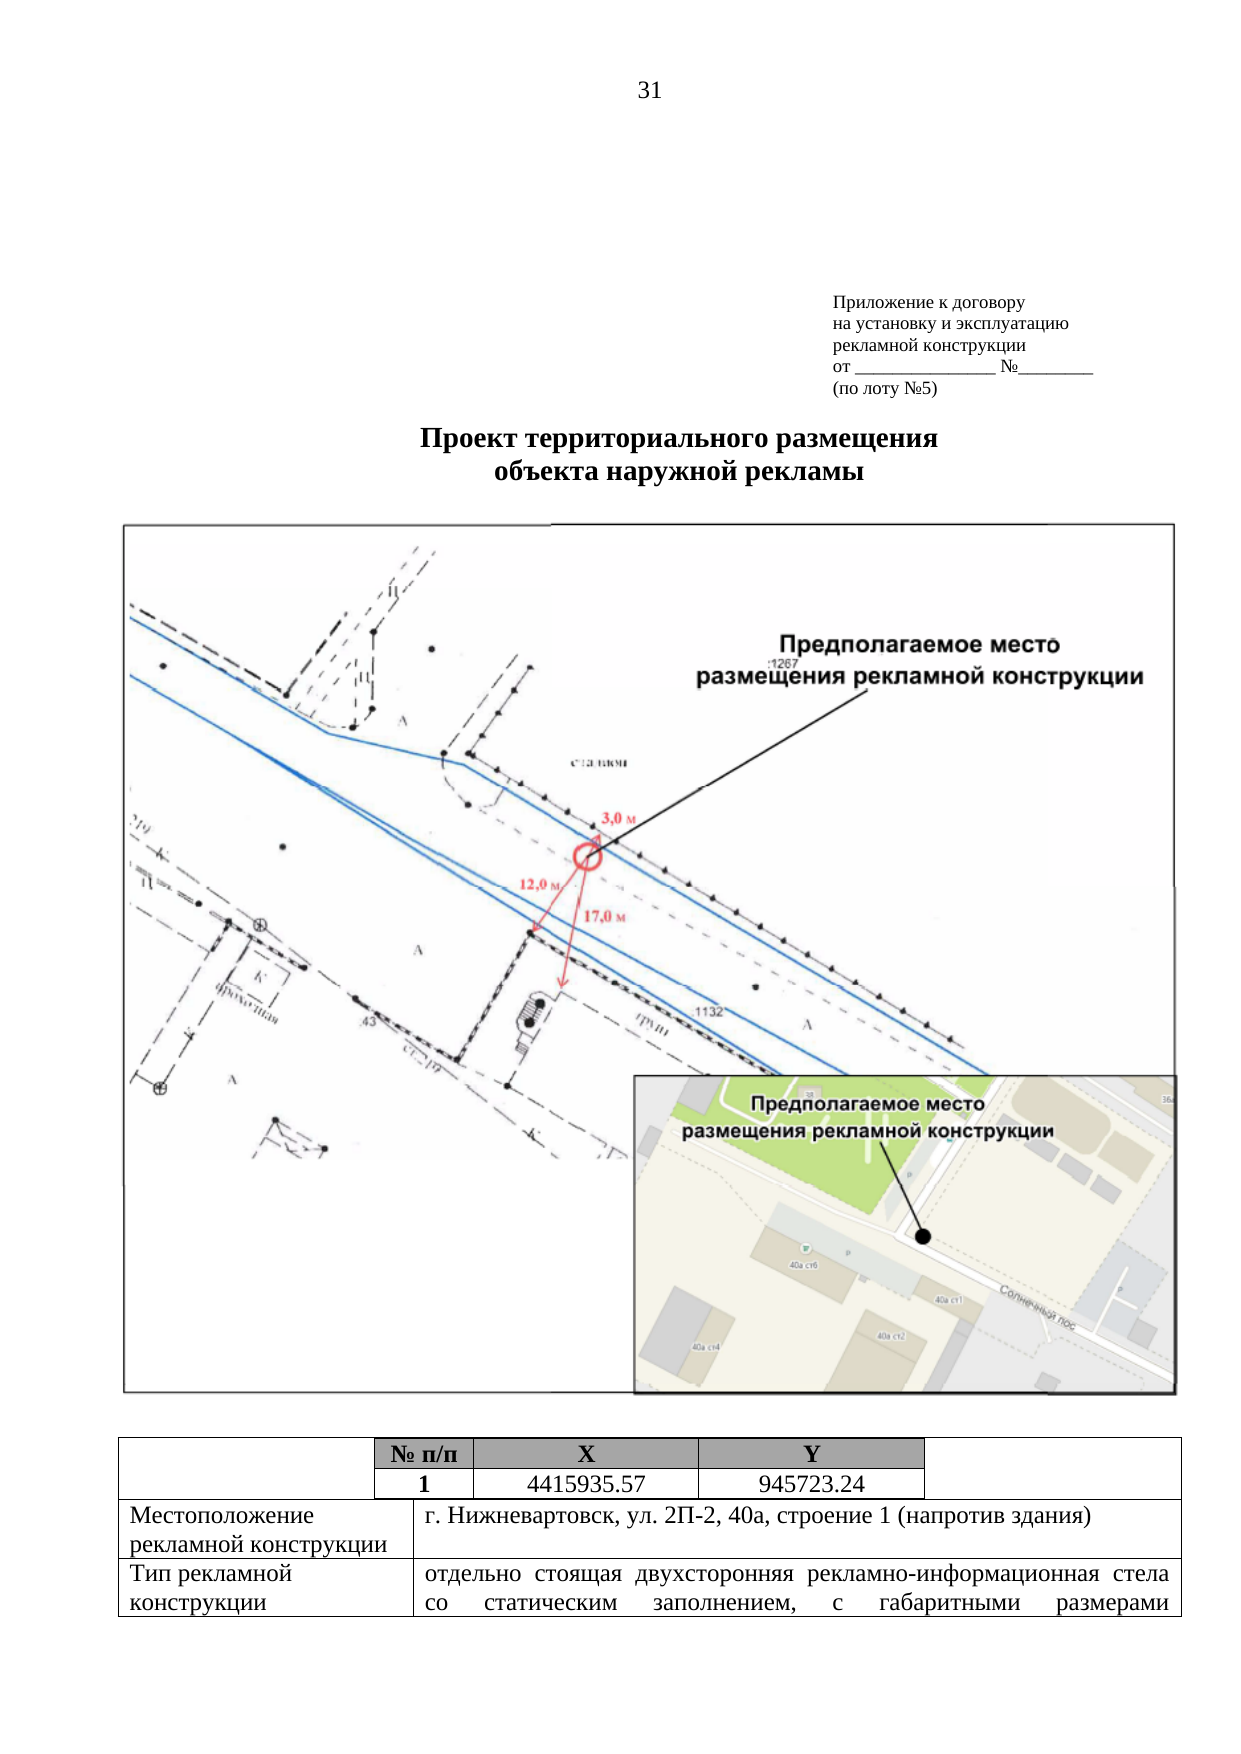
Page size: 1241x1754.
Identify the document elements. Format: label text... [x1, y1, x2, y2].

text на установку и эксплуатацию [833, 312, 1181, 334]
table_header [474, 1469, 698, 1498]
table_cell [119, 1559, 413, 1616]
text от _______________ №________ [833, 355, 1181, 377]
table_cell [414, 1559, 1181, 1616]
text (по лоту №5) [833, 377, 1181, 398]
table_cell Местоположение рекламной конструкции [119, 1500, 413, 1557]
table_header [925, 1438, 1181, 1499]
table_header [119, 1438, 374, 1499]
text Приложение к договору [833, 291, 1181, 312]
text Проект территориального размещения [177, 420, 1181, 453]
table_header [699, 1469, 924, 1498]
text объекта наружной рекламы [177, 453, 1181, 487]
table_header [375, 1469, 473, 1498]
table_cell г. Нижневартовск, ул. 2П-2, 40а, строение 1 (напротив здания) [414, 1500, 1181, 1557]
text рекламной конструкции [833, 334, 1181, 355]
